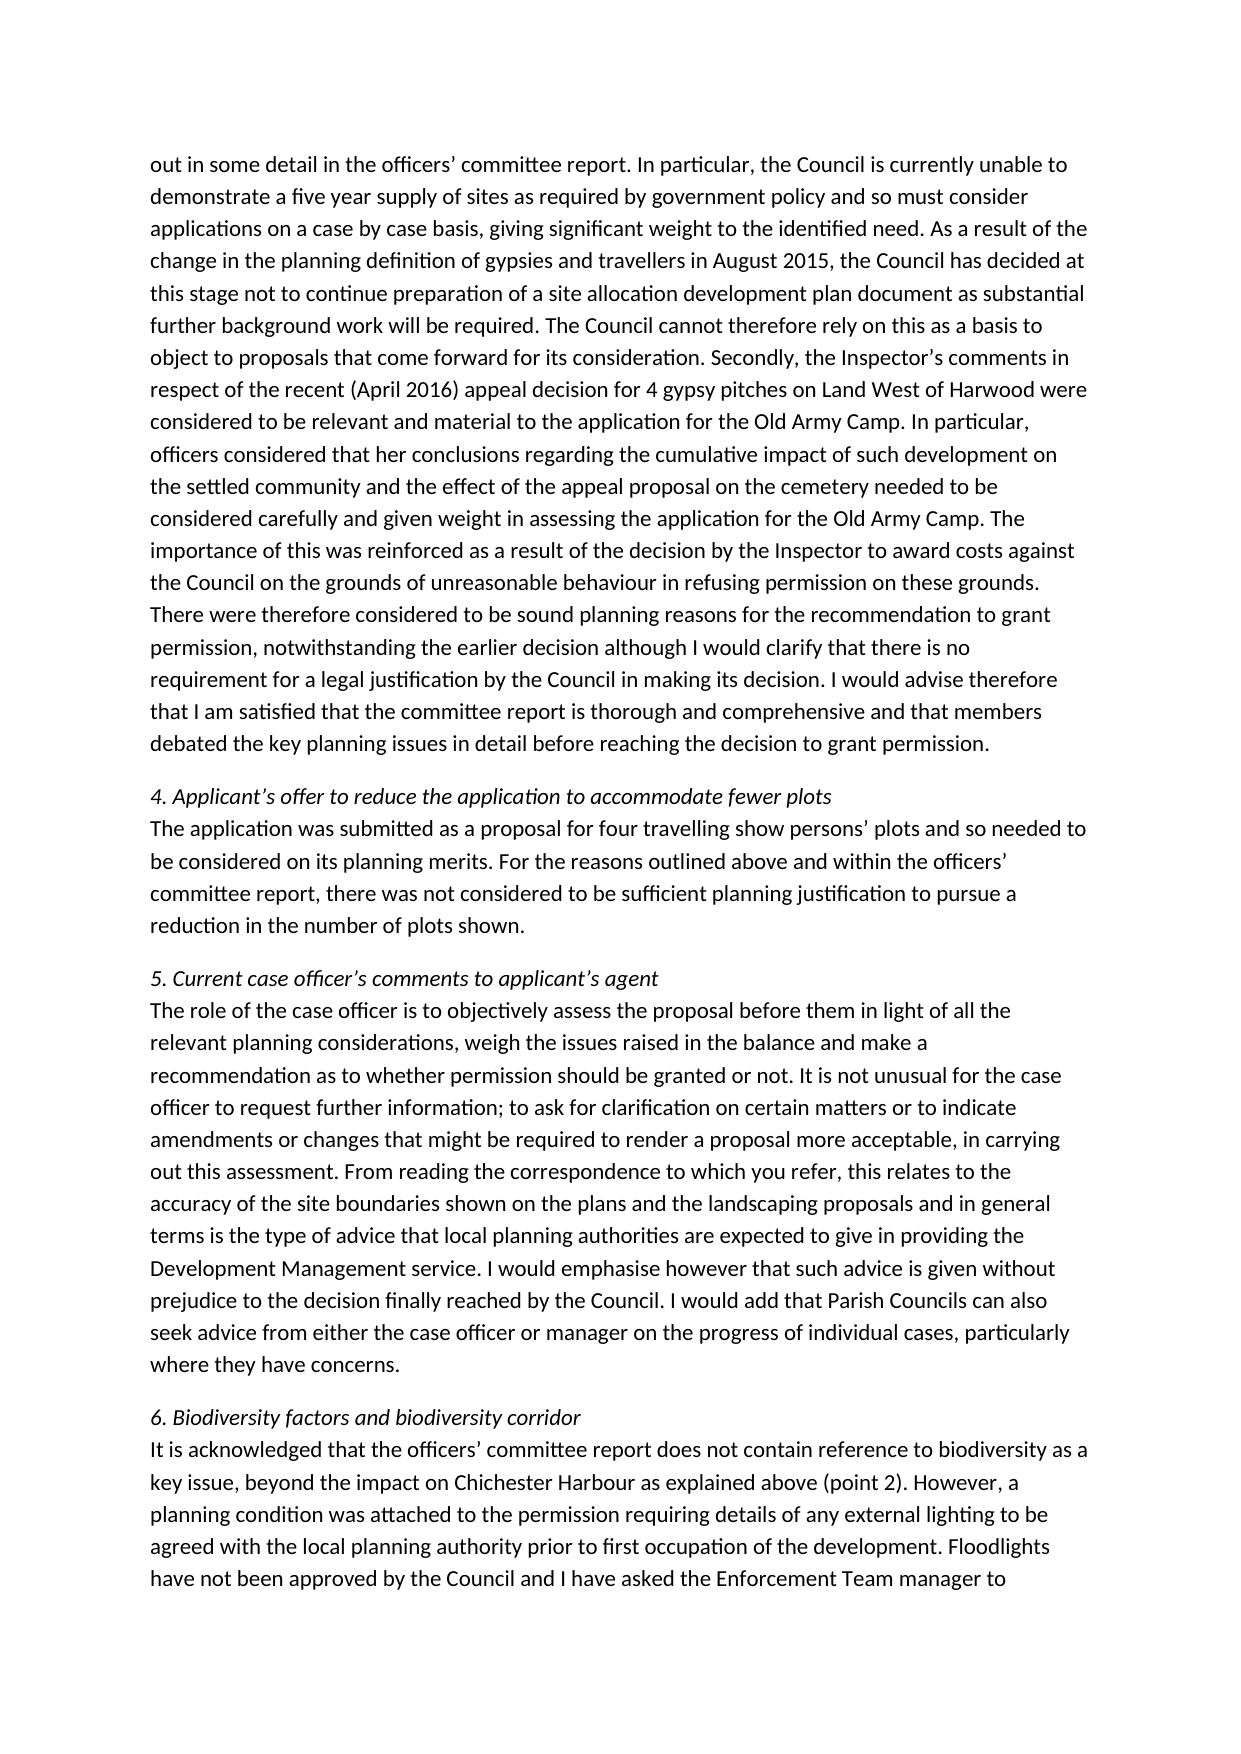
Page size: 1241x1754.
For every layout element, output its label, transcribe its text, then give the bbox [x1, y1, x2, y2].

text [150, 150, 1090, 757]
text 4. Applicant’s offer to reduce the application to accommodate fewer plots The application was submitted as a proposal for four travelling show persons’ plots and so needed to be considered on its planning merits. For the reasons outlined above and within the officers’ committee report, there was not considered to be sufficient planning justification to pursue a reduction in the number of plots shown. [150, 782, 1090, 939]
text 5. Current case officer’s comments to applicant’s agent The role of the case officer is to objectively assess the proposal before them in light of all the relevant planning considerations, weigh the issues raised in the balance and make a recommendation as to whether permission should be granted or not. It is not unusual for the case officer to request further information; to ask for clarification on certain matters or to indicate amendments or changes that might be required to render a proposal more acceptable, in carrying out this assessment. From reading the correspondence to which you refer, this relates to the accuracy of the site boundaries shown on the plans and the landscaping proposals and in general terms is the type of advice that local planning authorities are expected to give in providing the Development Management service. I would emphasise however that such advice is given without prejudice to the decision finally reached by the Council. I would add that Parish Councils can also seek advice from either the case officer or manager on the progress of individual cases, particularly where they have concerns. [150, 964, 1090, 1378]
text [150, 1403, 1090, 1592]
